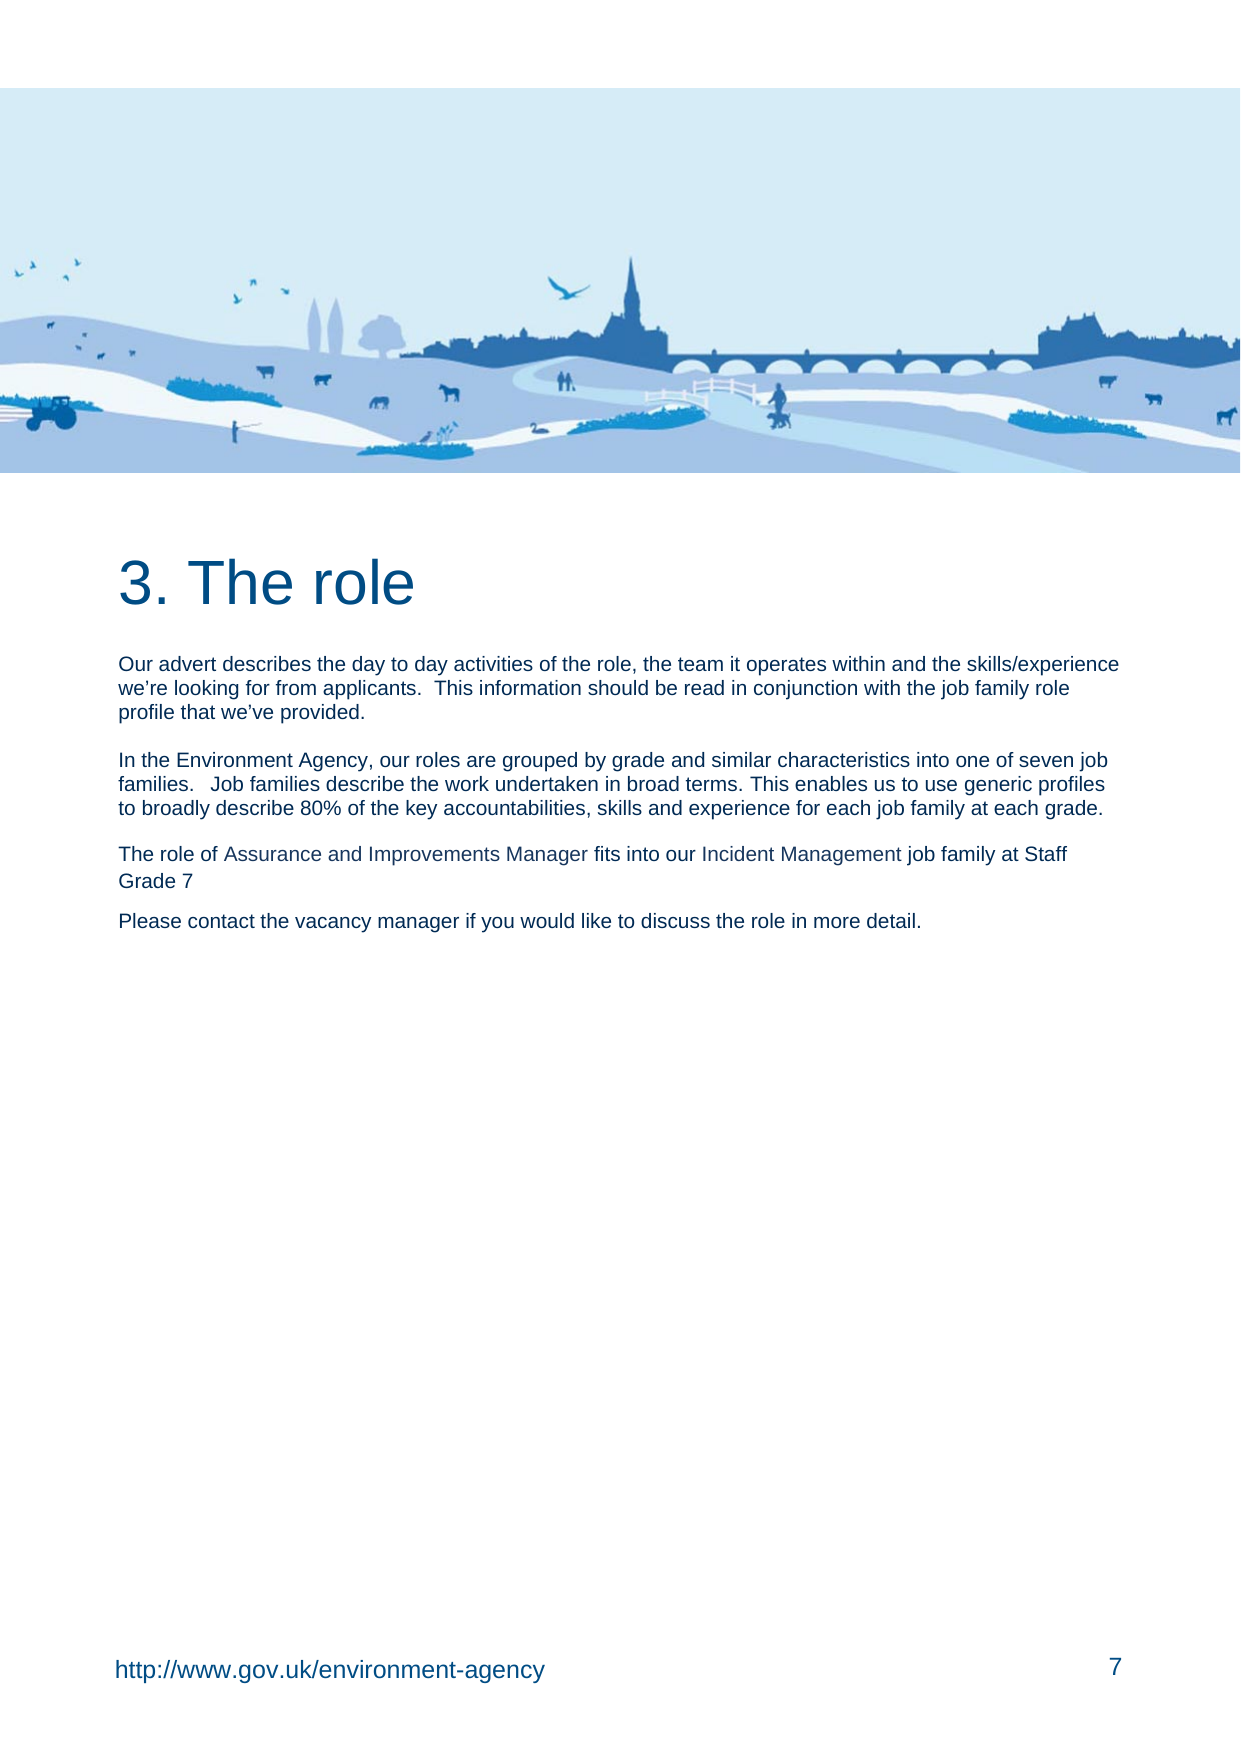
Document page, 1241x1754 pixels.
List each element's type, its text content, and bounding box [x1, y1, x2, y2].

text In the Environment Agency, our roles are grouped by grade and similar characteristics into one of seven job families. Job families describe the work undertaken in broad terms. This enables us to use generic profiles to broadly describe 80% of the key accountabilities, skills and experience for each job family at each grade. [118, 748, 1122, 820]
text Our advert describes the day to day activities of the role, the team it operates within and the skills/experience we’re looking for from applicants. This information should be read in conjunction with the job family role profile that we’ve provided. [118, 652, 1122, 724]
text 3. The role [118, 473, 1122, 618]
text Please contact the vacancy manager if you would like to discuss the role in more detail. [118, 909, 1122, 933]
text The role of Assurance and Improvements Manager fits into our Incident Management job family at Staff Grade 7 [118, 842, 1122, 893]
picture [0, 88, 1241, 473]
